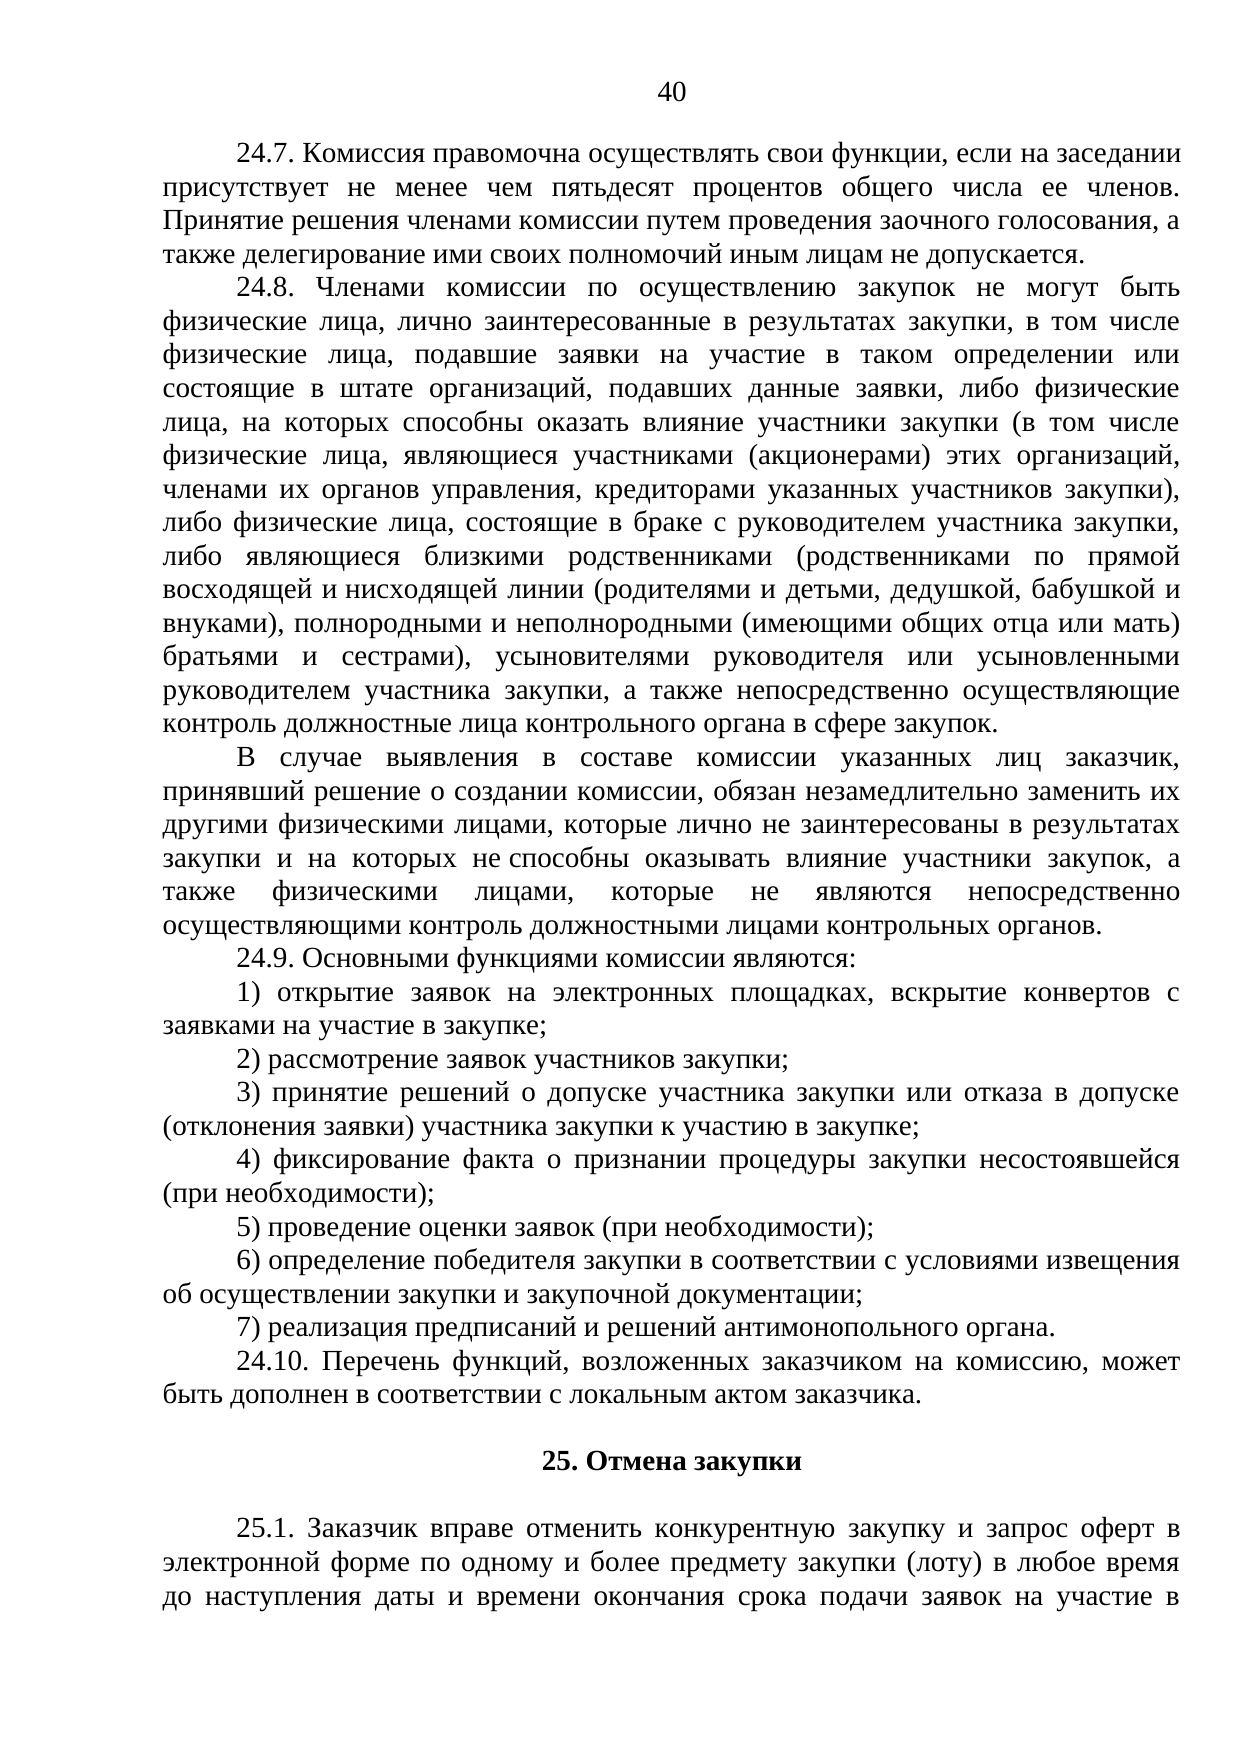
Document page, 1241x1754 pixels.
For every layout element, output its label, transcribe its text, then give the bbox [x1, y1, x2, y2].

text 5) проведение оценки заявок (при необходимости); [162, 1209, 1181, 1242]
text 24.9. Основными функциями комиссии являются: [162, 940, 1181, 974]
text 4) фиксирование факта о признании процедуры закупки несостоявшейся (при необходимости); [162, 1142, 1181, 1209]
text 24.8. Членами комиссии по осуществлению закупок не могут быть физические лица, лично заинтересованные в результатах закупки, в том числе физические лица, подавшие заявки на участие в таком определении или состоящие в штате организаций, подавших данные заявки, либо физические лица, на которых способны оказать влияние участники закупки (в том числе физические лица, являющиеся участниками (акционерами) этих организаций, членами их органов управления, кредиторами указанных участников закупки), либо физические лица, состоящие в браке с руководителем участника закупки, либо являющиеся близкими родственниками (родственниками по прямой восходящей и нисходящей линии (родителями и детьми, дедушкой, бабушкой и внуками), полнородными и неполнородными (имеющими общих отца или мать) братьями и сестрами), усыновителями руководителя или усыновленными руководителем участника закупки, а также непосредственно осуществляющие контроль должностные лица контрольного органа в сфере закупок. [162, 269, 1181, 739]
text 24.7. Комиссия правомочна осуществлять свои функции, если на заседании присутствует не менее чем пятьдесят процентов общего числа ее членов. Принятие решения членами комиссии путем проведения заочного голосования, а также делегирование ими своих полномочий иным лицам не допускается. [162, 135, 1181, 269]
text 2) рассмотрение заявок участников закупки; [162, 1041, 1181, 1074]
text 3) принятие решений о допуске участника закупки или отказа в допуске (отклонения заявки) участника закупки к участию в закупке; [162, 1074, 1181, 1142]
subtitle 25. Отмена закупки [162, 1443, 1181, 1477]
text 7) реализация предписаний и решений антимонопольного органа. [162, 1309, 1181, 1343]
text В случае выявления в составе комиссии указанных лиц заказчик, принявший решение о создании комиссии, обязан незамедлительно заменить их другими физическими лицами, которые лично не заинтересованы в результатах закупки и на которых не способны оказывать влияние участники закупок, а также физическими лицами, которые не являются непосредственно осуществляющими контроль должностными лицами контрольных органов. [162, 739, 1181, 940]
text 6) определение победителя закупки в соответствии с условиями извещения об осуществлении закупки и закупочной документации; [162, 1242, 1181, 1309]
text 1) открытие заявок на электронных площадках, вскрытие конвертов с заявками на участие в закупке; [162, 974, 1181, 1041]
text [162, 1511, 1181, 1611]
text 24.10. Перечень функций, возложенных заказчиком на комиссию, может быть дополнен в соответствии с локальным актом заказчика. [162, 1343, 1181, 1410]
